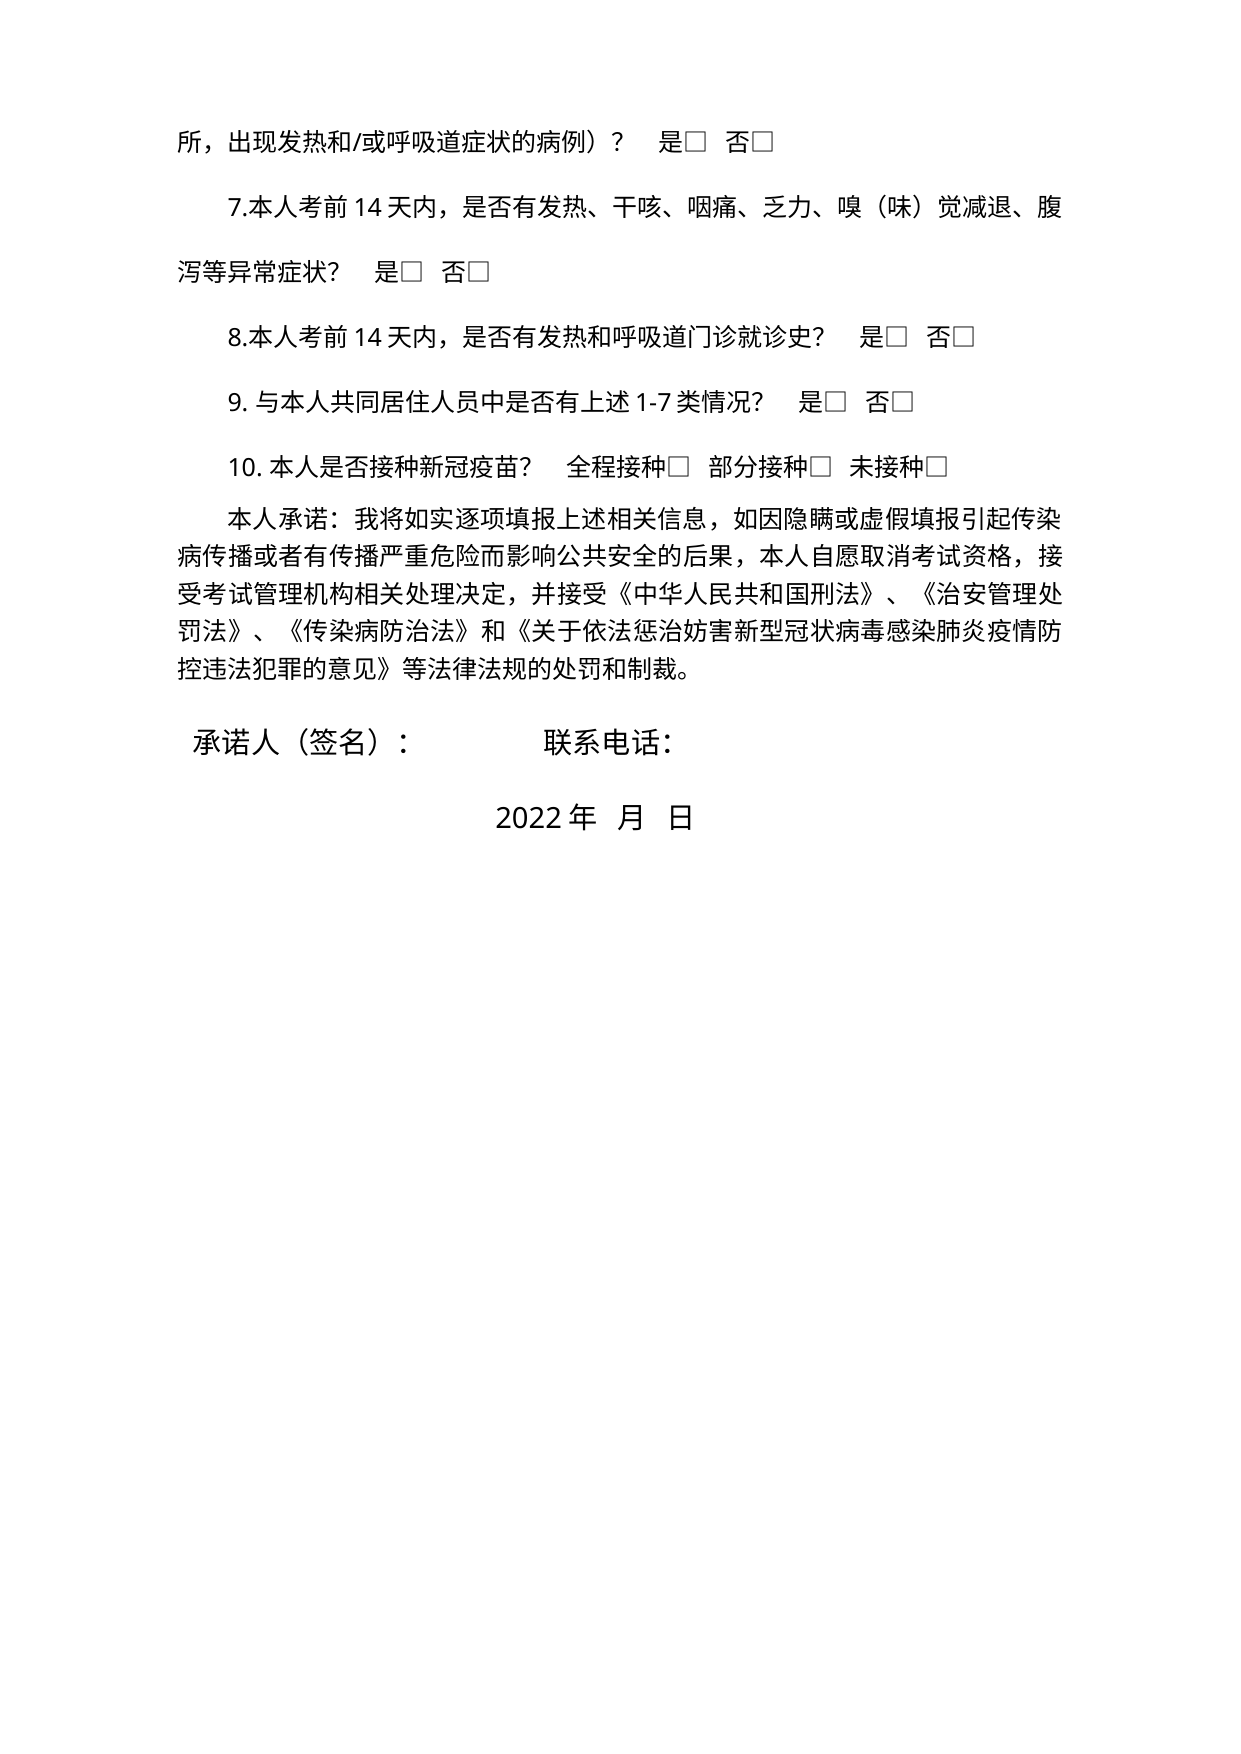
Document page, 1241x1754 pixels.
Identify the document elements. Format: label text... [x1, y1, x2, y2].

text 7.本人考前14天内，是否有发热、干咳、咽痛、乏力、嗅（味）觉减退、腹泻等异常症状？ 是□ 否□ [177, 173, 1063, 303]
text 9. 与本人共同居住人员中是否有上述1-7类情况？ 是□ 否□ [177, 368, 1063, 433]
text 10. 本人是否接种新冠疫苗？ 全程接种□ 部分接种□ 未接种□ [177, 433, 1063, 498]
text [177, 108, 1063, 173]
text 8.本人考前14天内，是否有发热和呼吸道门诊就诊史？ 是□ 否□ [177, 303, 1063, 368]
text 2022年 月 日 [177, 798, 1063, 836]
text 承诺人（签名）： 联系电话： [177, 723, 1063, 761]
text 本人承诺：我将如实逐项填报上述相关信息，如因隐瞒或虚假填报引起传染病传播或者有传播严重危险而影响公共安全的后果，本人自愿取消考试资格，接受考试管理机构相关处理决定，并接受《中华人民共和国刑法》、《治安管理处罚法》、《传染病防治法》和《关于依法惩治妨害新型冠状病毒感染肺炎疫情防控违法犯罪的意见》等法律法规的处罚和制裁。 [177, 498, 1063, 686]
